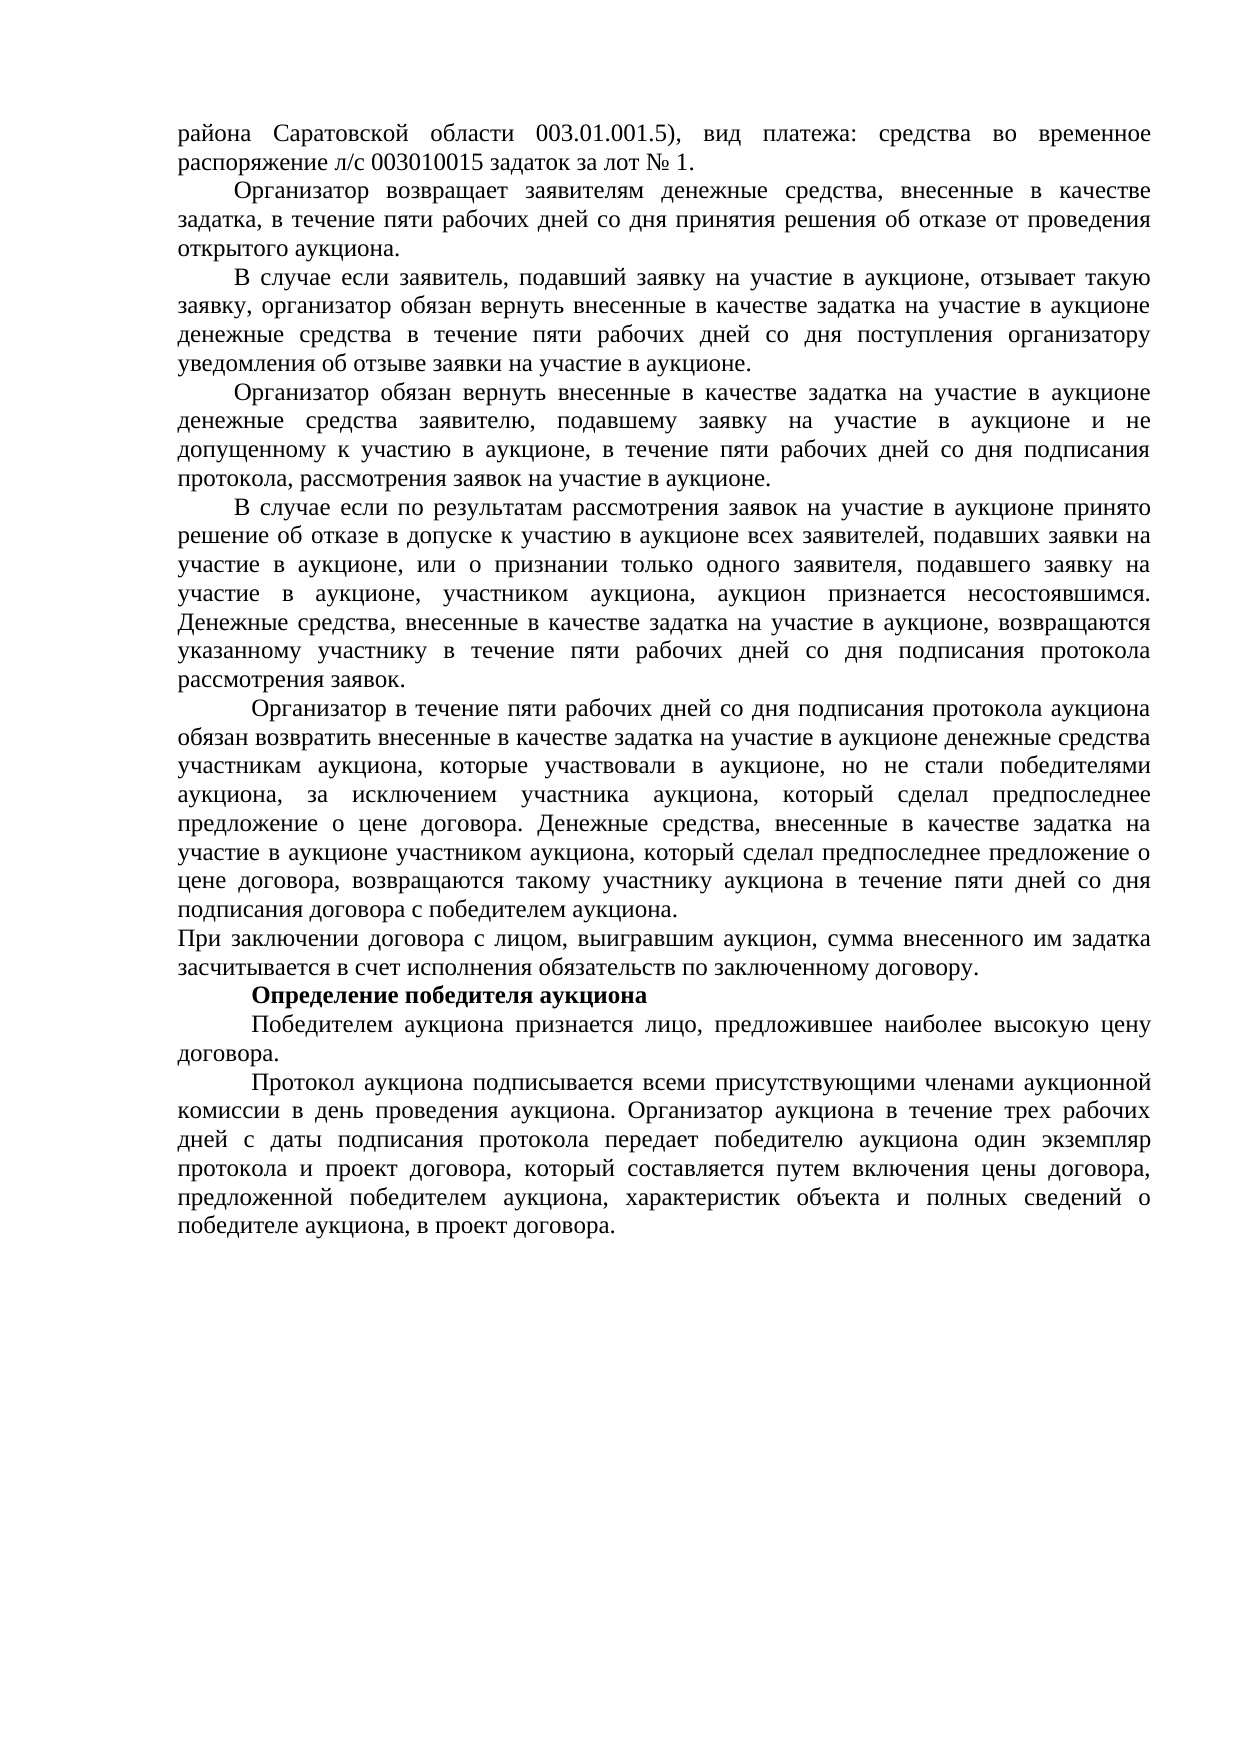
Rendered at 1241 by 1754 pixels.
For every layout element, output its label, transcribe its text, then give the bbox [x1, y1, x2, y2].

text В случае если заявитель, подавший заявку на участие в аукционе, отзывает такую заявку, организатор обязан вернуть внесенные в качестве задатка на участие в аукционе денежные средства в течение пяти рабочих дней со дня поступления организатору уведомления об отзыве заявки на участие в аукционе. [177, 262, 1152, 377]
text Организатор возвращает заявителям денежные средства, внесенные в качестве задатка, в течение пяти рабочих дней со дня принятия решения об отказе от проведения открытого аукциона. [177, 176, 1152, 262]
text Победителем аукциона признается лицо, предложившее наиболее высокую цену договора. [177, 1009, 1152, 1067]
text При заключении договора с лицом, выигравшим аукцион, сумма внесенного им задатка засчитывается в счет исполнения обязательств по заключенному договору. [177, 923, 1152, 981]
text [177, 118, 1152, 176]
text Организатор в течение пяти рабочих дней со дня подписания протокола аукциона обязан возвратить внесенные в качестве задатка на участие в аукционе денежные средства участникам аукциона, которые участвовали в аукционе, но не стали победителями аукциона, за исключением участника аукциона, который сделал предпоследнее предложение о цене договора. Денежные средства, внесенные в качестве задатка на участие в аукционе участником аукциона, который сделал предпоследнее предложение о цене договора, возвращаются такому участнику аукциона в течение пяти дней со дня подписания договора с победителем аукциона. [177, 693, 1152, 923]
text Определение победителя аукциона [177, 981, 1152, 1009]
text В случае если по результатам рассмотрения заявок на участие в аукционе принято решение об отказе в допуске к участию в аукционе всех заявителей, подавших заявки на участие в аукционе, или о признании только одного заявителя, подавшего заявку на участие в аукционе, участником аукциона, аукцион признается несостоявшимся. Денежные средства, внесенные в качестве задатка на участие в аукционе, возвращаются указанному участнику в течение пяти рабочих дней со дня подписания протокола рассмотрения заявок. [177, 492, 1152, 693]
text Организатор обязан вернуть внесенные в качестве задатка на участие в аукционе денежные средства заявителю, подавшему заявку на участие в аукционе и не допущенному к участию в аукционе, в течение пяти рабочих дней со дня подписания протокола, рассмотрения заявок на участие в аукционе. [177, 377, 1152, 492]
text Протокол аукциона подписывается всеми присутствующими членами аукционной комиссии в день проведения аукциона. Организатор аукциона в течение трех рабочих дней с даты подписания протокола передает победителю аукциона один экземпляр протокола и проект договора, который составляется путем включения цены договора, предложенной победителем аукциона, характеристик объекта и полных сведений о победителе аукциона, в проект договора. [177, 1067, 1152, 1239]
